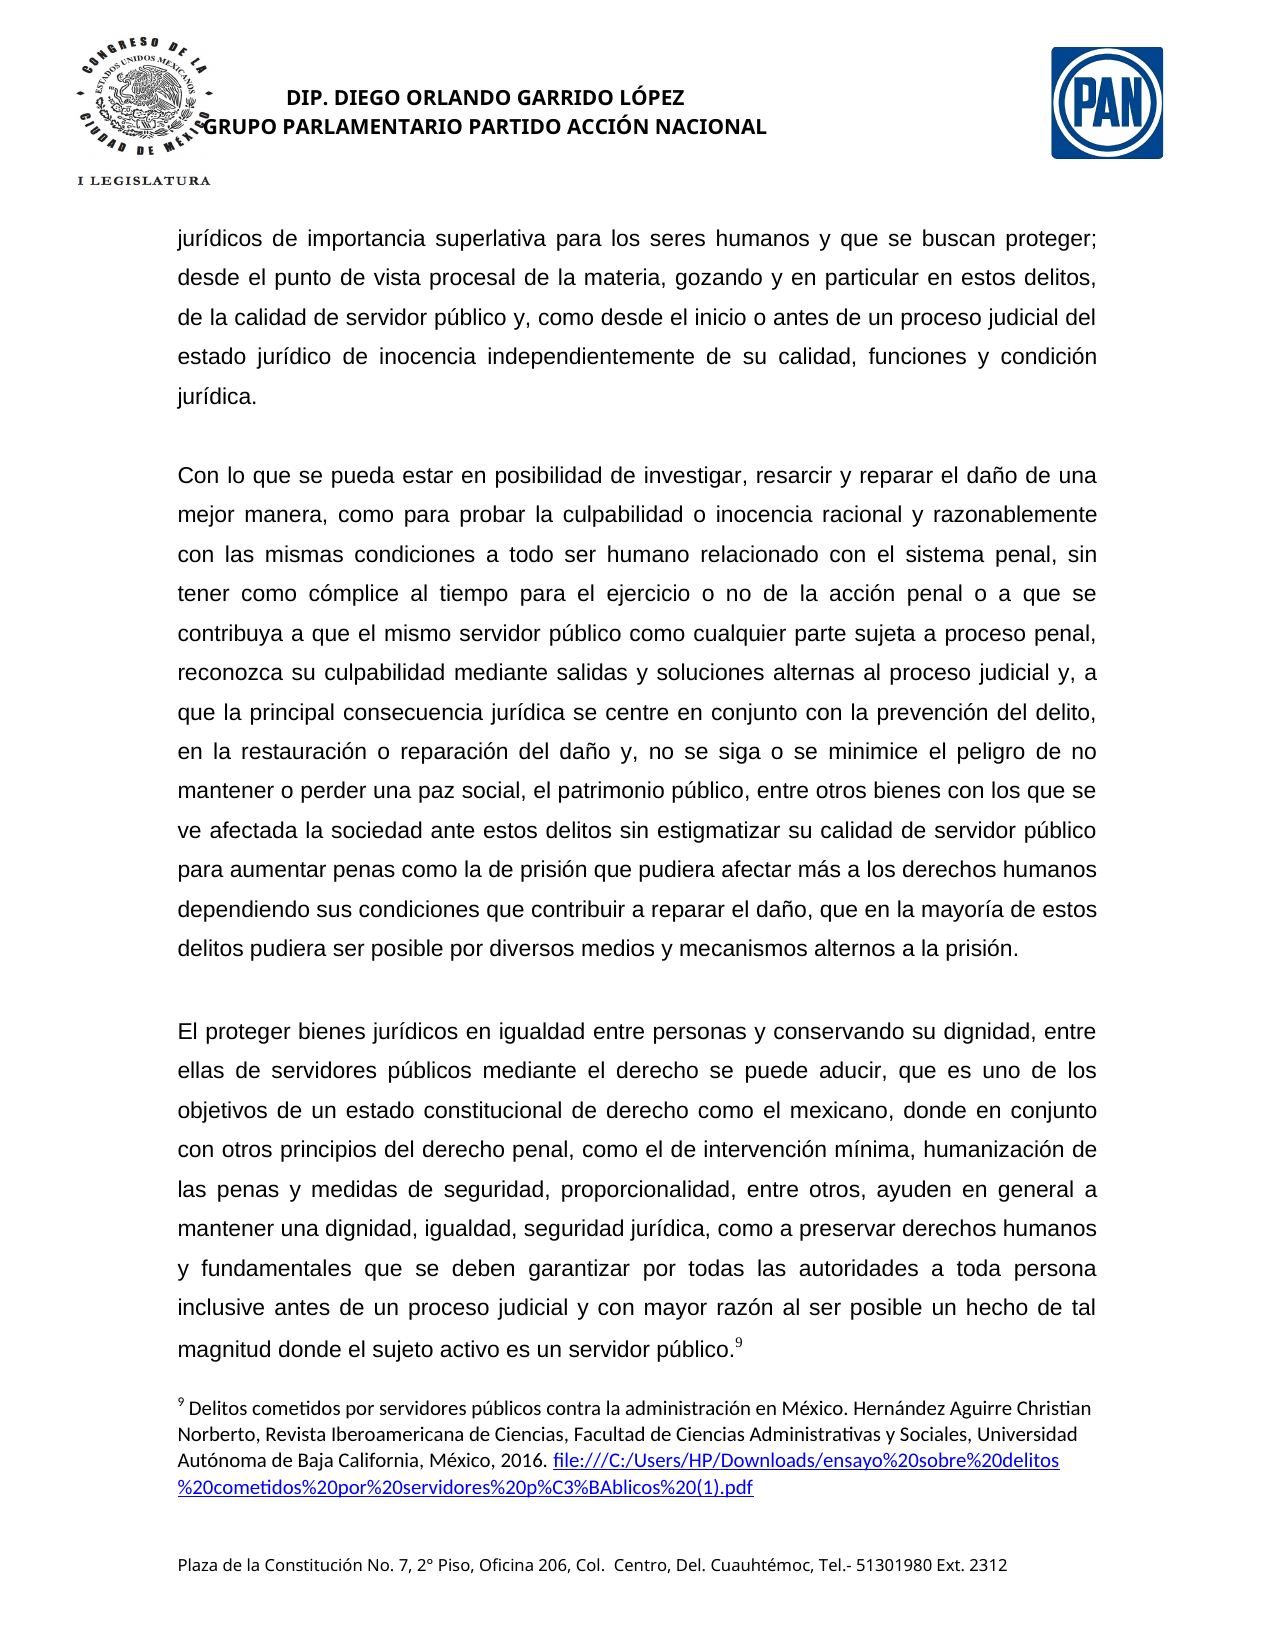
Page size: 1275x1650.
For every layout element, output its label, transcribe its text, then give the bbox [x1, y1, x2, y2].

text Con lo que se pueda estar en posibilidad de investigar, resarcir y reparar el daño de una mejor manera, como para probar la culpabilidad o inocencia racional y razonablemente con las mismas condiciones a todo ser humano relacionado con el sistema penal, sin tener como cómplice al tiempo para el ejercicio o no de la acción penal o a que se contribuya a que el mismo servidor público como cualquier parte sujeta a proceso penal, reconozca su culpabilidad mediante salidas y soluciones alternas al proceso judicial y, a que la principal consecuencia jurídica se centre en conjunto con la prevención del delito, en la restauración o reparación del daño y, no se siga o se minimice el peligro de no mantener o perder una paz social, el patrimonio público, entre otros bienes con los que se ve afectada la sociedad ante estos delitos sin estigmatizar su calidad de servidor público para aumentar penas como la de prisión que pudiera afectar más a los derechos humanos dependiendo sus condiciones que contribuir a reparar el daño, que en la mayoría de estos delitos pudiera ser posible por diversos medios y mecanismos alternos a la prisión. [177, 462, 1098, 962]
picture [1051, 47, 1164, 159]
picture [67, 19, 222, 192]
text El proteger bienes jurídicos en igualdad entre personas y conservando su dignidad, entre ellas de servidores públicos mediante el derecho se puede aducir, que es uno de los objetivos de un estado constitucional de derecho como el mexicano, donde en conjunto con otros principios del derecho penal, como el de intervención mínima, humanización de las penas y medidas de seguridad, proporcionalidad, entre otros, ayuden en general a mantener una dignidad, igualdad, seguridad jurídica, como a preservar derechos humanos y fundamentales que se deben garantizar por todas las autoridades a toda persona inclusive antes de un proceso judicial y con mayor razón al ser posible un hecho de tal magnitud donde el sujeto activo es un servidor público. [177, 1018, 1098, 1362]
